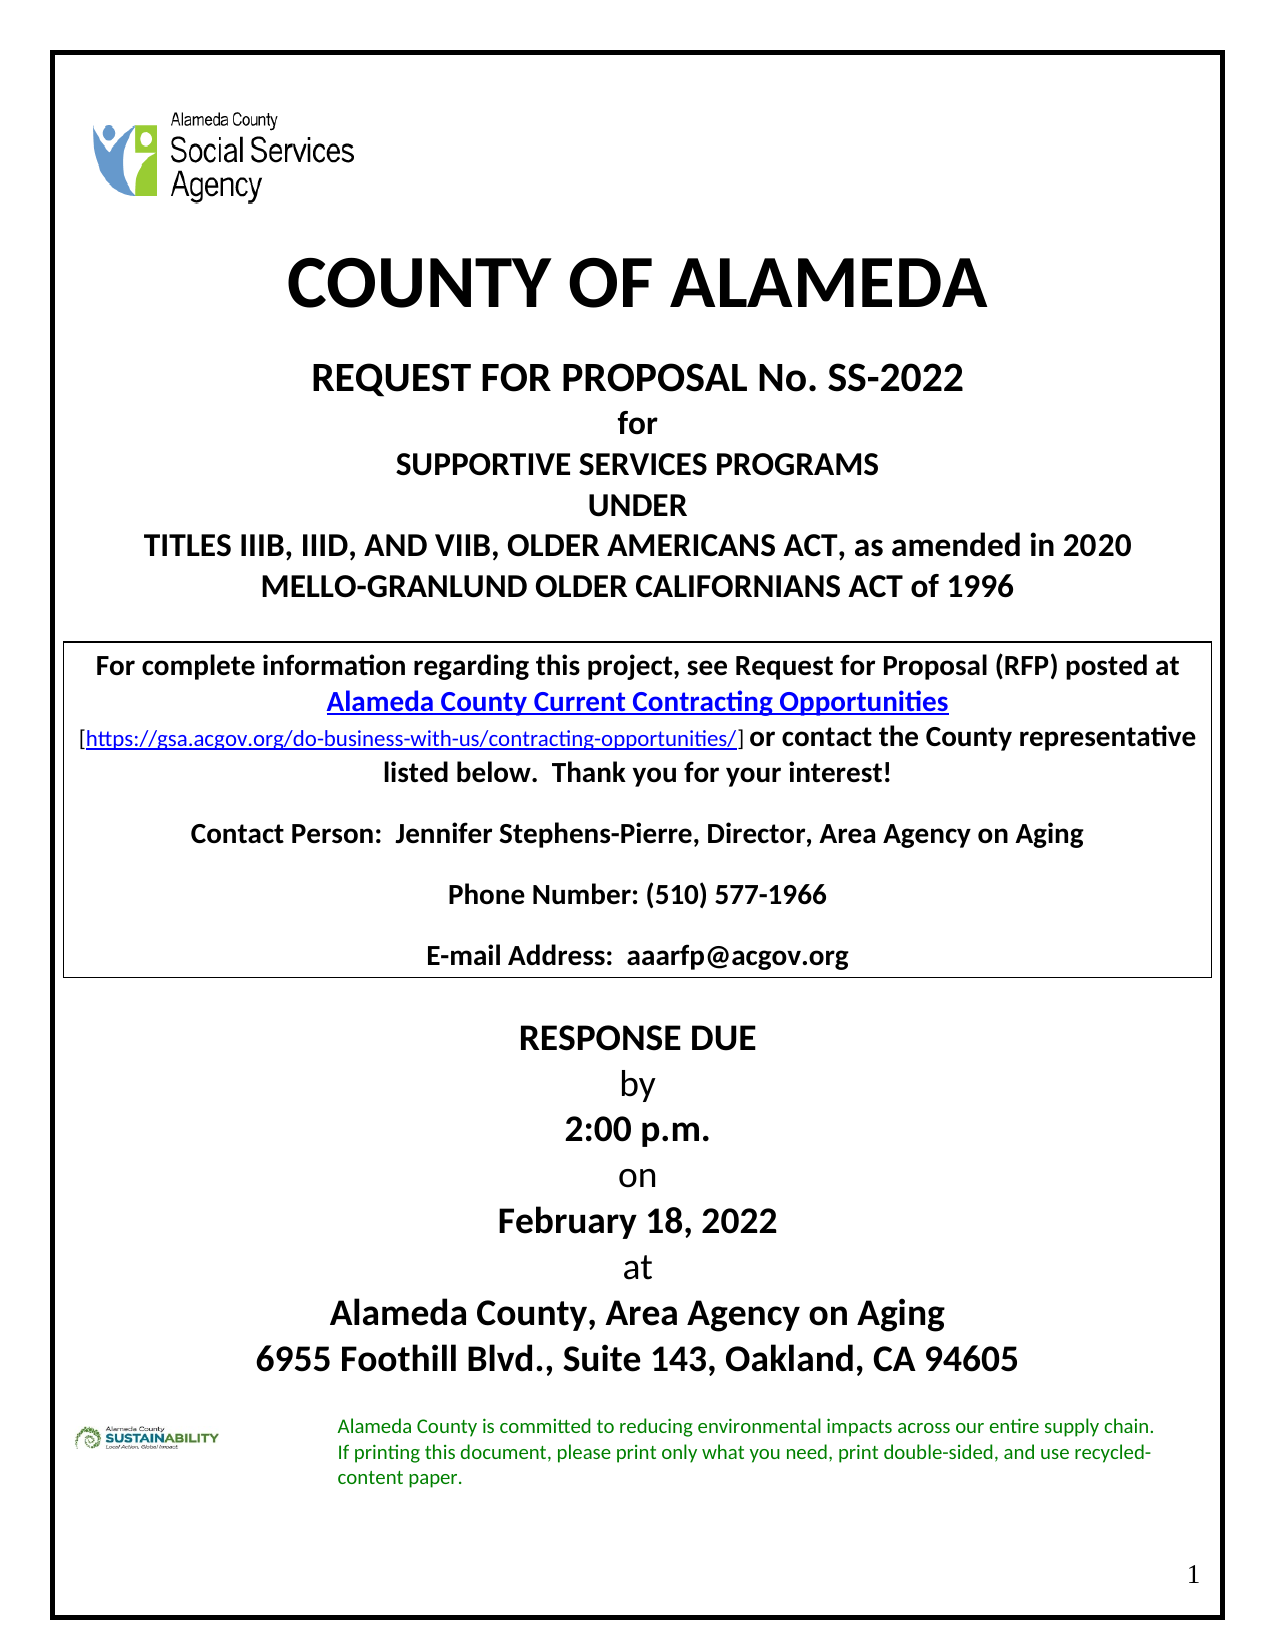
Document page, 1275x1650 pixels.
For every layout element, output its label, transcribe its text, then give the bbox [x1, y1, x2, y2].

text MELLO-GRANLUND OLDER CALIFORNIANS ACT of 1996 [75, 565, 1200, 606]
text SUPPORTIVE SERVICES PROGRAMS [75, 443, 1200, 484]
text by [75, 1059, 1200, 1105]
text TITLES IIIB, IIID, AND VIIB, OLDER AMERICANS ACT, as amended in 2020 [75, 524, 1200, 565]
text Alameda County is committed to reducing environmental impacts across our entire supply chain. [337, 1413, 1200, 1439]
text at [75, 1243, 1200, 1289]
text on [75, 1151, 1200, 1197]
text If printing this document, please print only what you need, print double-sided, and use recycled-content paper. [337, 1439, 1200, 1490]
text REQUEST FOR PROPOSAL No. SS-2022 [75, 351, 1200, 402]
text February 18, 2022 [75, 1197, 1200, 1243]
picture [74, 1426, 219, 1449]
picture [75, 90, 373, 223]
text RESPONSE DUE [75, 1014, 1200, 1059]
text for [75, 402, 1200, 443]
text COUNTY OF ALAMEDA [75, 234, 1200, 326]
text UNDER [75, 484, 1200, 524]
text 2:00 p.m. [75, 1105, 1200, 1151]
text Alameda County, Area Agency on Aging [75, 1289, 1200, 1334]
text 6955 Foothill Blvd., Suite 143, Oakland, CA 94605 [75, 1334, 1200, 1380]
table_header For complete information regarding this project, see Request for Proposal (RFP) posted at Alameda County Current Contracting Opportunities [https://gsa.acgov.org/do-business-with-us/contracting-opportunities/] or contact the County representative listed below. Thank you for your interest! Contact Person: Jennifer Stephens-Pierre, Director, Area Agency on Aging Phone Number: (510) 577-1966 E-mail Address: aaarfp@acgov.org [64, 643, 1211, 977]
